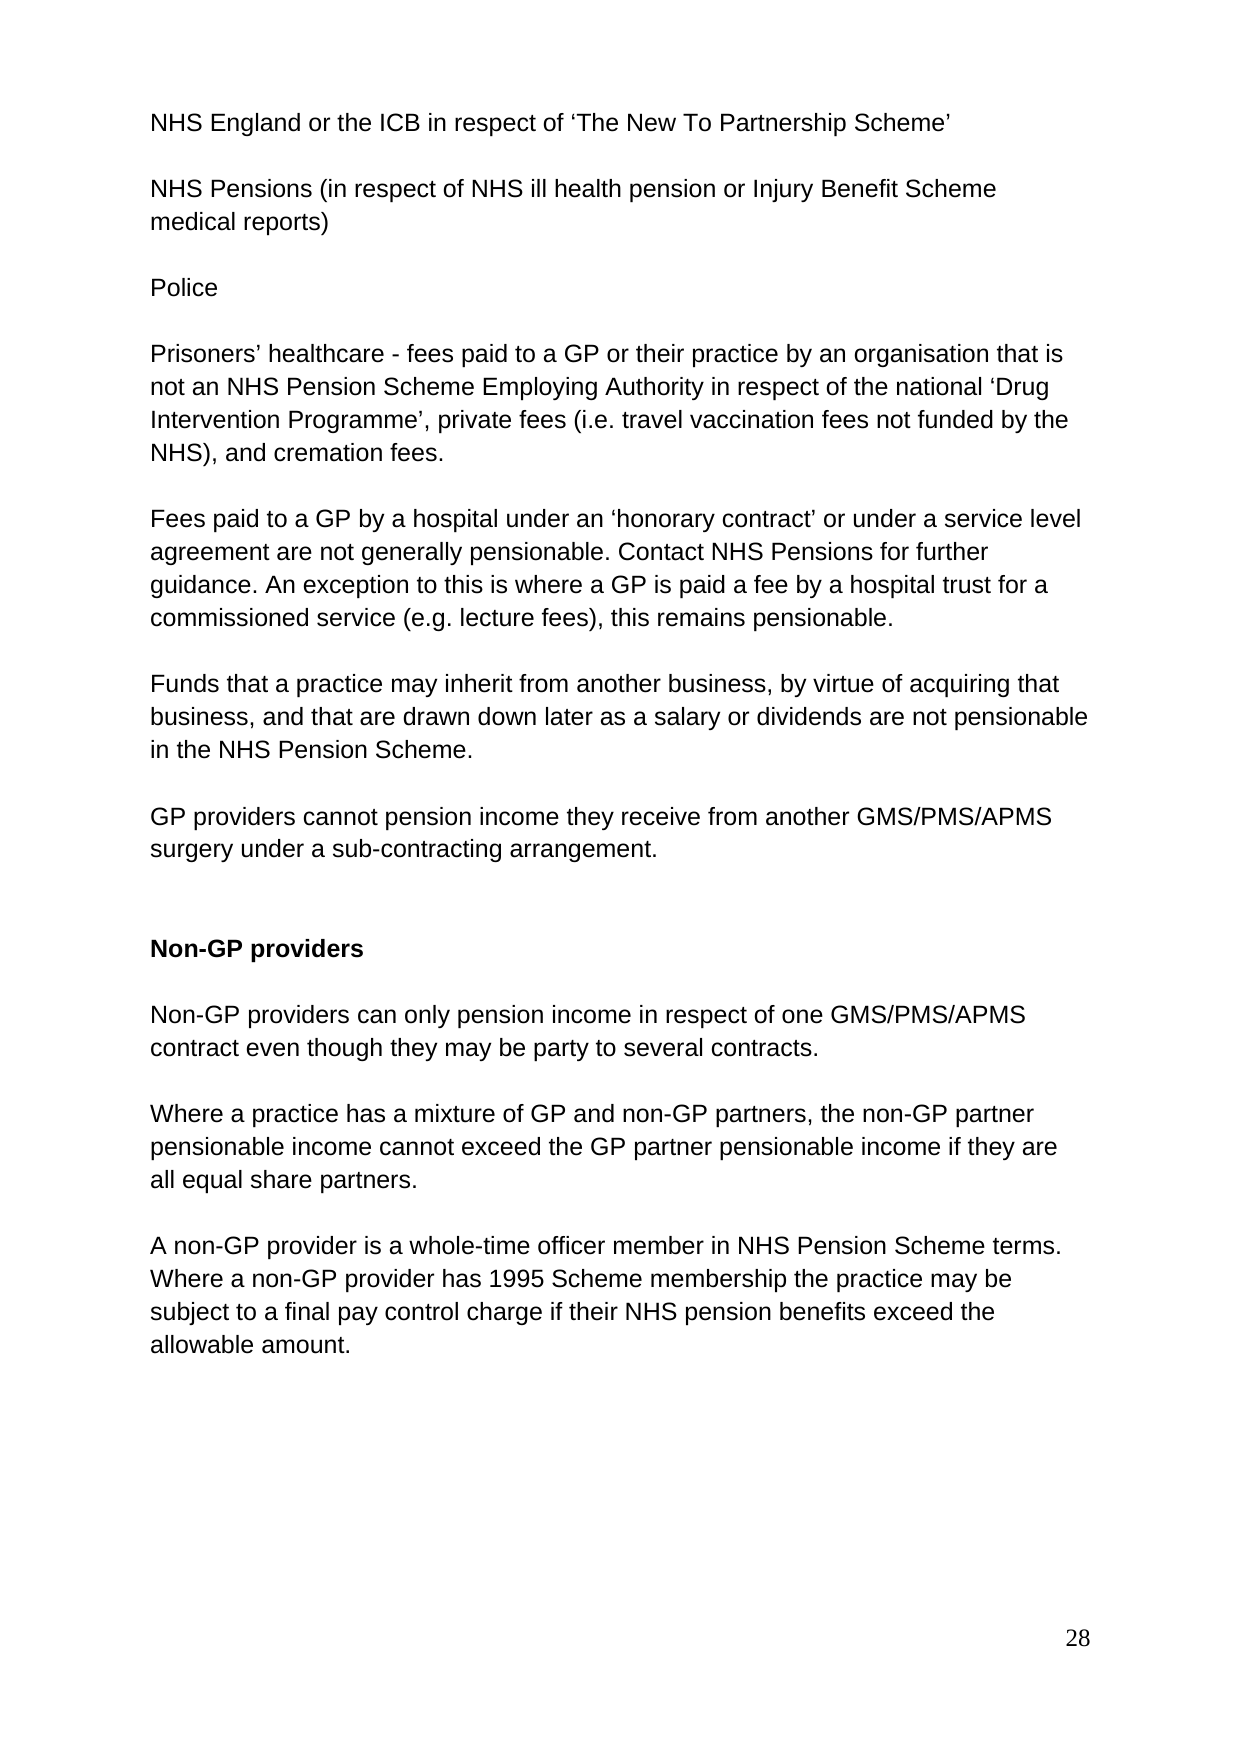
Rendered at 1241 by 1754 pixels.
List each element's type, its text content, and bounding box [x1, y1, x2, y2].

text Non-GP providers [150, 933, 1090, 962]
text A non-GP provider is a whole-time officer member in NHS Pension Scheme terms. Where a non-GP provider has 1995 Scheme membership the practice may be subject to a final pay control charge if their NHS pension benefits exceed the allowable amount. [150, 1231, 1090, 1358]
text NHS Pensions (in respect of NHS ill health pension or Injury Benefit Scheme medical reports) [150, 174, 1090, 236]
text Non-GP providers can only pension income in respect of one GMS/PMS/APMS contract even though they may be party to several contracts. [150, 999, 1090, 1061]
text Police [150, 273, 1090, 302]
text GP providers cannot pension income they receive from another GMS/PMS/APMS surgery under a sub-contracting arrangement. [150, 801, 1090, 863]
text Where a practice has a mixture of GP and non-GP partners, the non-GP partner pensionable income cannot exceed the GP partner pensionable income if they are all equal share partners. [150, 1099, 1090, 1193]
text Funds that a practice may inherit from another business, by virtue of acquiring that business, and that are drawn down later as a salary or dividends are not pensionable in the NHS Pension Scheme. [150, 669, 1090, 764]
text Prisoners’ healthcare - fees paid to a GP or their practice by an organisation that is not an NHS Pension Scheme Employing Authority in respect of the national ‘Drug Intervention Programme’, private fees (i.e. travel vaccination fees not funded by the NHS), and cremation fees. [150, 339, 1090, 467]
text Fees paid to a GP by a hospital under an ‘honorary contract’ or under a service level agreement are not generally pensionable. Contact NHS Pensions for further guidance. An exception to this is where a GP is paid a fee by a hospital trust for a commissioned service (e.g. lecture fees), this remains pensionable. [150, 504, 1090, 632]
text NHS England or the ICB in respect of ‘The New To Partnership Scheme’ [150, 108, 1090, 137]
